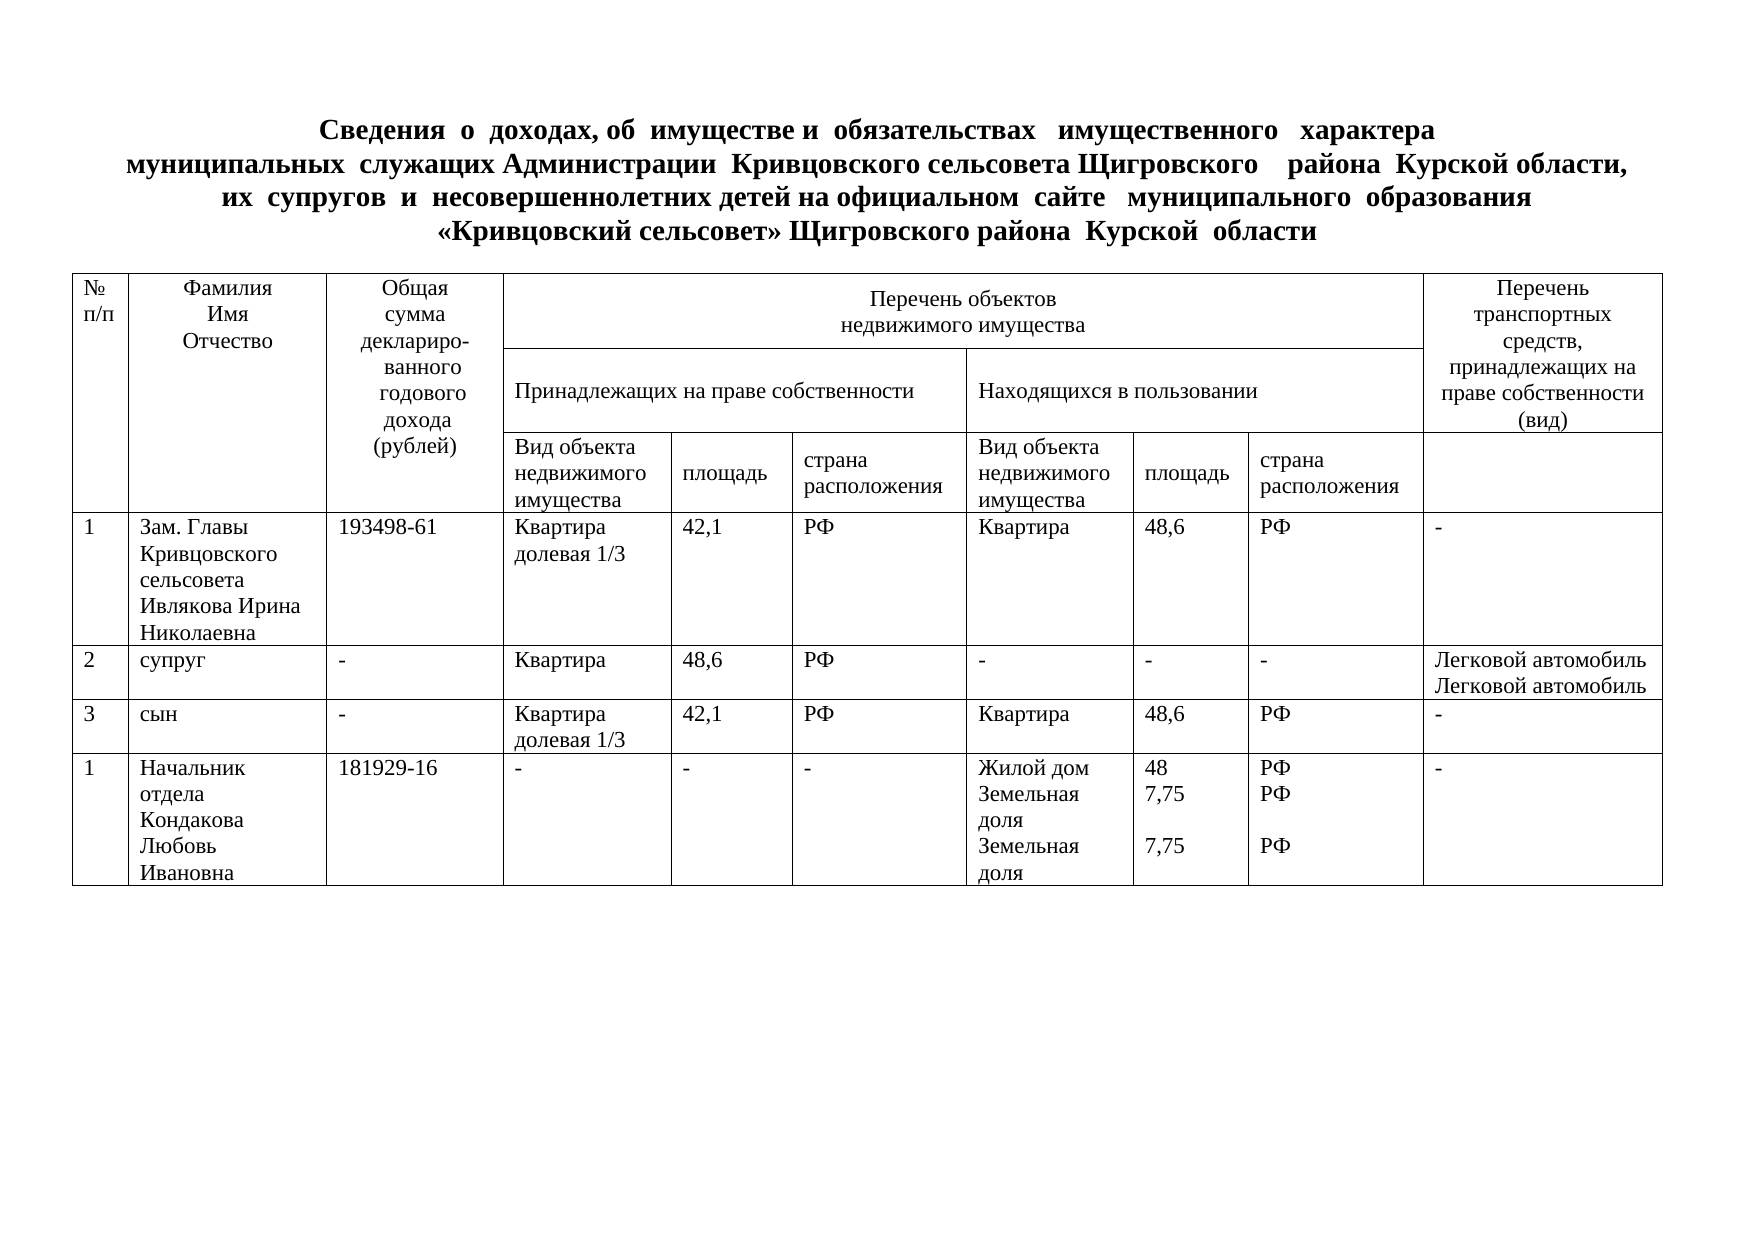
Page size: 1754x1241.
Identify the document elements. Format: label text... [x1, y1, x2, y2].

table_cell - [1424, 754, 1662, 885]
table_cell 3 [73, 700, 128, 752]
table_cell - [1424, 513, 1662, 645]
table_cell 181929-16 [327, 754, 503, 885]
table_cell - [793, 754, 966, 885]
table_cell Легковой автомобиль Легковой автомобиль [1424, 646, 1662, 699]
table_cell 193498-61 [327, 513, 503, 645]
table_cell - [504, 754, 671, 885]
table_cell 48,6 [1134, 700, 1248, 752]
table_cell - [672, 754, 792, 885]
table_cell Принадлежащих на праве собственности [504, 349, 966, 432]
table_cell Вид объекта недвижимого имущества [504, 433, 671, 512]
table_cell 48 7,75 7,75 [1134, 754, 1248, 885]
table_cell площадь [1134, 433, 1248, 512]
table_cell сын [129, 700, 326, 752]
table_cell 48,6 [672, 646, 792, 699]
table_cell РФ [793, 646, 966, 699]
table_header Перечень объектов недвижимого имущества [504, 274, 1423, 348]
table_cell Квартира [967, 700, 1133, 752]
table_cell - [967, 646, 1133, 699]
table_cell страна расположения [1249, 433, 1423, 512]
table_cell Квартира [967, 513, 1133, 645]
table_cell - [1134, 646, 1248, 699]
table_cell Жилой дом Земельная доля Земельная доля [967, 754, 1133, 885]
table_cell 2 [73, 646, 128, 699]
table_cell 42,1 [672, 700, 792, 752]
table_cell - [1249, 646, 1423, 699]
table_cell 1 [73, 513, 128, 645]
table_cell Находящихся в пользовании [967, 349, 1423, 432]
table_header № п/п [73, 274, 128, 512]
table_cell - [327, 646, 503, 699]
text Сведения о доходах, об имуществе и обязательствах имущественного характера [118, 112, 1636, 146]
table_cell Квартира [504, 646, 671, 699]
table_cell Квартира долевая 1/3 [504, 700, 671, 752]
table_cell площадь [672, 433, 792, 512]
table_cell РФ [1249, 700, 1423, 752]
table_cell [1424, 433, 1662, 512]
table_cell 48,6 [1134, 513, 1248, 645]
table_cell Начальник отдела Кондакова Любовь Ивановна [129, 754, 326, 885]
table_header Общая сумма деклариро- ванного годового дохода (рублей) [327, 274, 503, 512]
table_cell РФ [793, 700, 966, 752]
table_cell - [327, 700, 503, 752]
table_cell - [1424, 700, 1662, 752]
table_header Фамилия Имя Отчество [129, 274, 326, 512]
table_cell Квартира долевая 1/3 [504, 513, 671, 645]
table_cell Вид объекта недвижимого имущества [967, 433, 1133, 512]
table_cell РФ РФ РФ [1249, 754, 1423, 885]
table_header Перечень транспортных средств, принадлежащих на праве собственности (вид) [1424, 274, 1662, 432]
table_cell супруг [129, 646, 326, 699]
text муниципальных служащих Администрации Кривцовского сельсовета Щигровского района Курской области, их супругов и несовершеннолетних детей на официальном сайте муниципального образования «Кривцовский сельсовет» Щигровского района Курской области [118, 146, 1636, 247]
table_cell РФ [1249, 513, 1423, 645]
table_cell Зам. Главы Кривцовского сельсовета Ивлякова Ирина Николаевна [129, 513, 326, 645]
table_cell страна расположения [793, 433, 966, 512]
table_cell 42,1 [672, 513, 792, 645]
table_cell 1 [73, 754, 128, 885]
table_cell РФ [793, 513, 966, 645]
